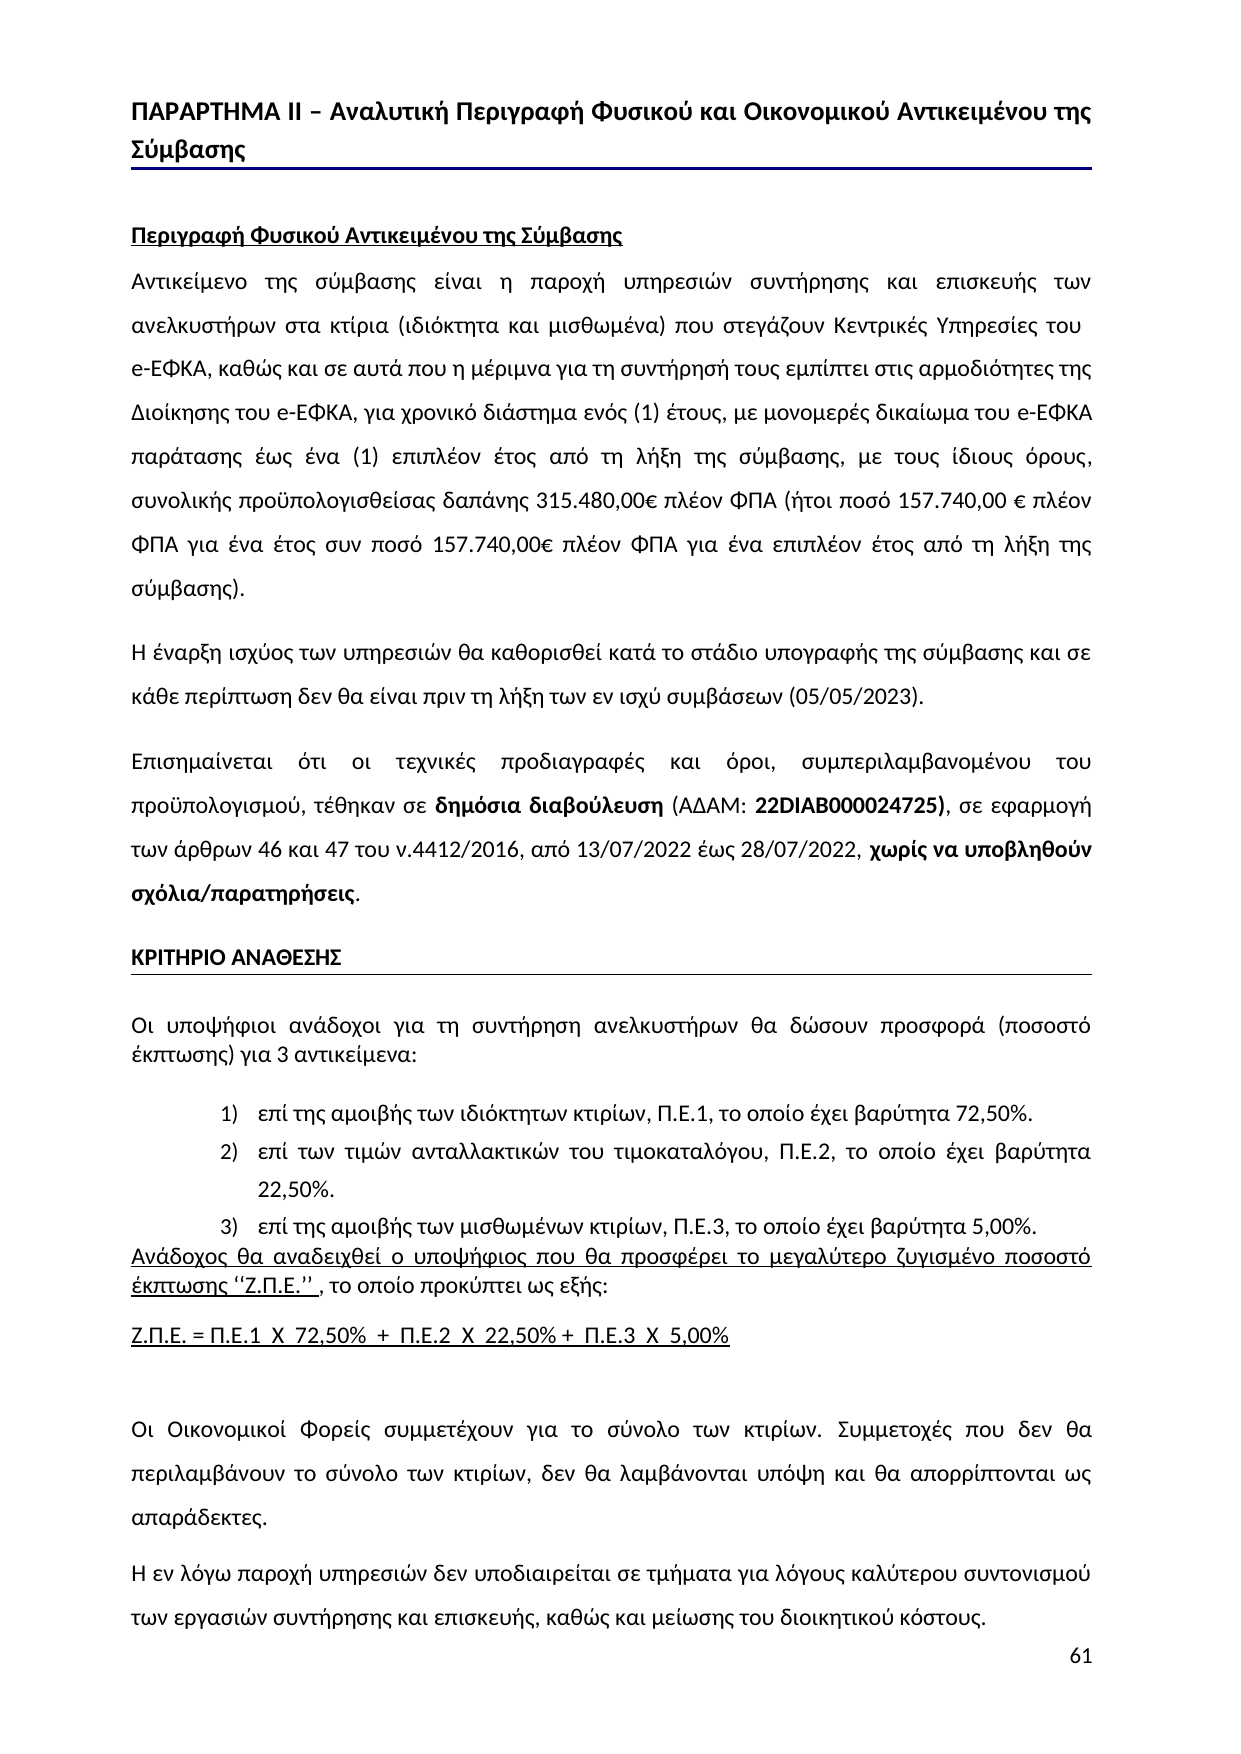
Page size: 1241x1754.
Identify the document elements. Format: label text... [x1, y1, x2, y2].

list επί των τιμών ανταλλακτικών του τιμοκαταλόγου, Π.Ε.2, το οποίο έχει βαρύτητα 22,50%. [220, 1127, 1092, 1203]
text Επισημαίνεται ότι οι τεχνικές προδιαγραφές και όροι, συμπεριλαμβανομένου του προϋπολογισμού, τέθηκαν σε δημόσια διαβούλευση (ΑΔΑΜ: 22DIAB000024725), σε εφαρμογή των άρθρων 46 και 47 του ν.4412/2016, από 13/07/2022 έως 28/07/2022, χωρίς να υποβληθούν σχόλια/παρατηρήσεις. [131, 746, 1092, 907]
text Η έναρξη ισχύος των υπηρεσιών θα καθορισθεί κατά το στάδιο υπογραφής της σύμβασης και σε κάθε περίπτωση δεν θα είναι πριν τη λήξη των εν ισχύ συμβάσεων (05/05/2023). [131, 637, 1092, 711]
text Περιγραφή Φυσικού Αντικειμένου της Σύμβασης [131, 220, 1093, 249]
text Αντικείμενο της σύμβασης είναι η παροχή υπηρεσιών συντήρησης και επισκευής των ανελκυστήρων στα κτίρια (ιδιόκτητα και μισθωμένα) που στεγάζουν Κεντρικές Υπηρεσίες του e-ΕΦΚΑ, καθώς και σε αυτά που η μέριμνα για τη συντήρησή τους εμπίπτει στις αρμοδιότητες της Διοίκησης του e-ΕΦΚΑ, για χρονικό διάστημα ενός (1) έτους, με μονομερές δικαίωμα του e-ΕΦΚΑ παράτασης έως ένα (1) επιπλέον έτος από τη λήξη της σύμβασης, με τους ίδιους όρους, συνολικής προϋπολογισθείσας δαπάνης 315.480,00€ πλέον ΦΠΑ (ήτοι ποσό 157.740,00 € πλέον ΦΠΑ για ένα έτος συν ποσό 157.740,00€ πλέον ΦΠΑ για ένα επιπλέον έτος από τη λήξη της σύμβασης). [131, 266, 1092, 602]
list επί της αμοιβής των ιδιόκτητων κτιρίων, Π.Ε.1, το οποίο έχει βαρύτητα 72,50%. [220, 1089, 1092, 1127]
text Οι Οικονομικοί Φορείς συμμετέχουν για το σύνολο των κτιρίων. Συμμετοχές που δεν θα περιλαμβάνουν το σύνολο των κτιρίων, δεν θα λαμβάνονται υπόψη και θα απορρίπτονται ως απαράδεκτες. [131, 1414, 1092, 1531]
text Οι υποψήφιοι ανάδοχοι για τη συντήρηση ανελκυστήρων θα δώσουν προσφορά (ποσοστό έκπτωσης) για 3 αντικείμενα: [131, 1010, 1092, 1069]
text Ζ.Π.Ε. = Π.Ε.1 Χ 72,50% + Π.Ε.2 Χ 22,50% + Π.Ε.3 Χ 5,00% [131, 1320, 1092, 1349]
text Ανάδοχος θα αναδειχθεί ο υποψήφιος που θα προσφέρει το μεγαλύτερο ζυγισμένο ποσοστό έκπτωσης ‘‘Ζ.Π.Ε.’’ , το οποίο προκύπτει ως εξής: [131, 1267, 1092, 1299]
list επί της αμοιβής των μισθωμένων κτιρίων, Π.Ε.3, το οποίο έχει βαρύτητα 5,00%. [220, 1203, 1092, 1241]
subtitle ΠΑΡΑΡΤΗΜΑ ΙΙ – Αναλυτική Περιγραφή Φυσικού και Οικονομικού Αντικειμένου της Σύμβασης [131, 94, 1092, 167]
text Ανάδοχος θα αναδειχθεί ο υποψήφιος που θα προσφέρει το μεγαλύτερο ζυγισμένο ποσοστό έκπτωσης ‘‘Ζ.Π.Ε.’’ , το οποίο προκύπτει ως εξής: [131, 1241, 1092, 1266]
text ΚΡΙΤΗΡΙΟ ΑΝΑΘΕΣΗΣ [131, 942, 1092, 974]
text Η εν λόγω παροχή υπηρεσιών δεν υποδιαιρείται σε τμήματα για λόγους καλύτερου συντονισμού των εργασιών συντήρησης και επισκευής, καθώς και μείωσης του διοικητικού κόστους. [131, 1558, 1092, 1631]
